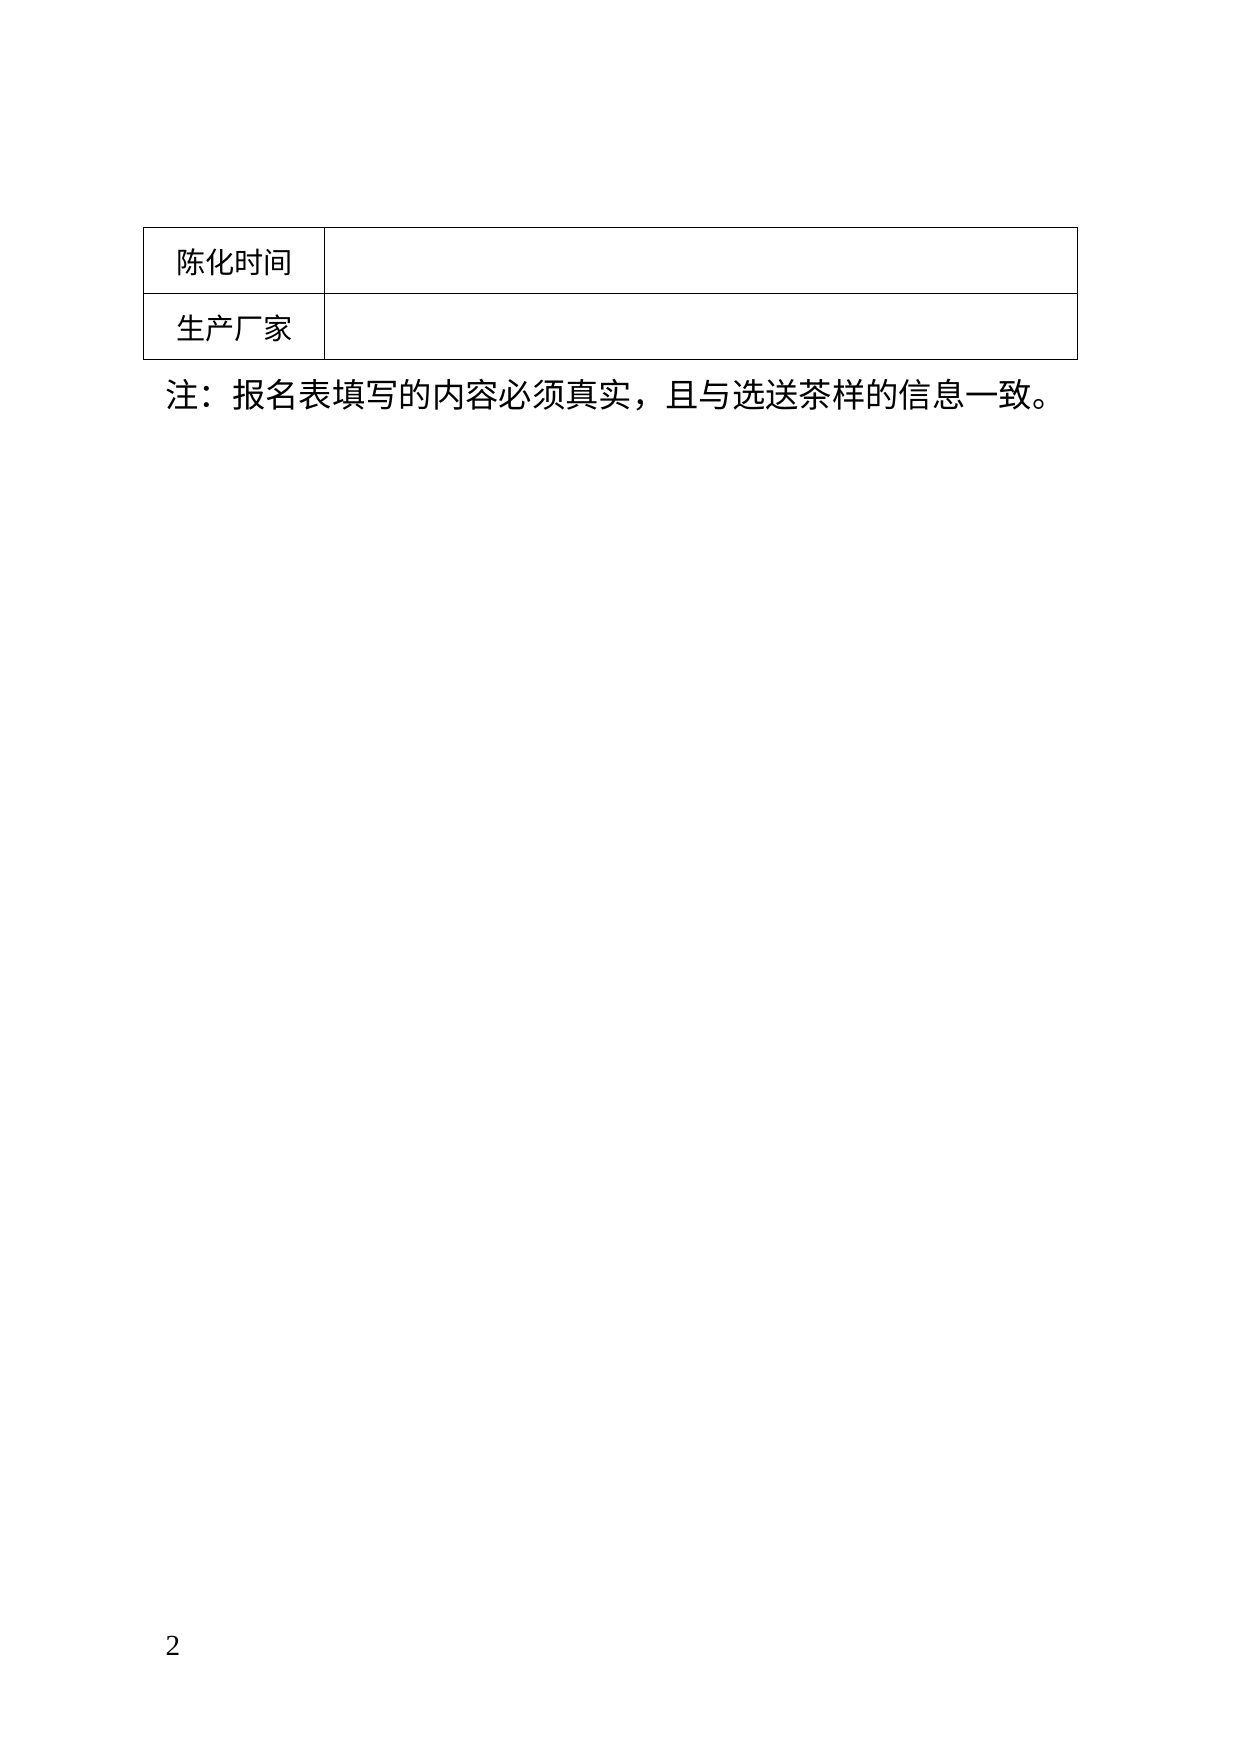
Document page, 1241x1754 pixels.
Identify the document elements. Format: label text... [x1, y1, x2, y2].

text 注：报名表填写的内容必须真实，且与选送茶样的信息一致。 [165, 360, 1075, 425]
table_cell [325, 228, 1077, 293]
table_cell [325, 294, 1077, 359]
table_cell 陈化时间 [144, 228, 324, 293]
table_cell 生产厂家 [144, 294, 324, 359]
